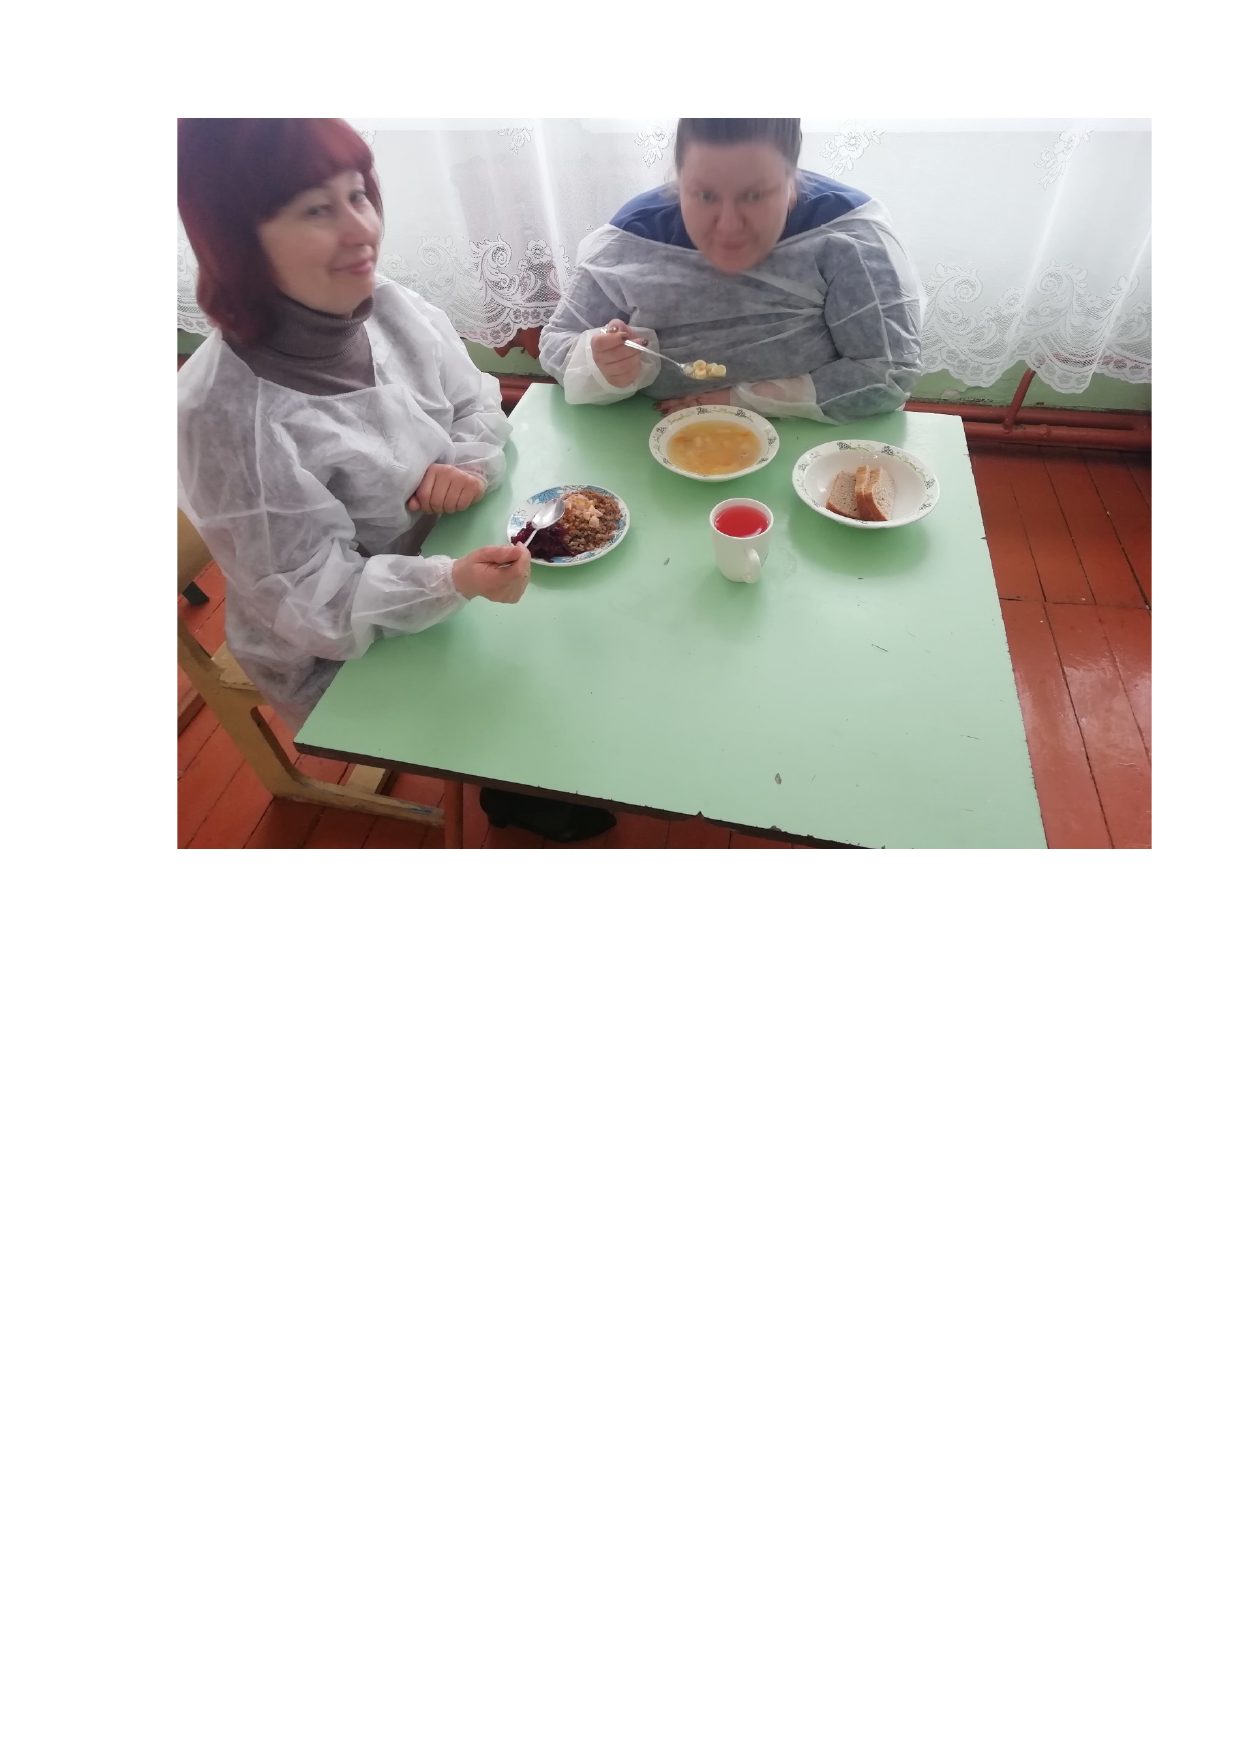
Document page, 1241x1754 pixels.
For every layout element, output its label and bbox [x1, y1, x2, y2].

picture [177, 118, 1152, 849]
